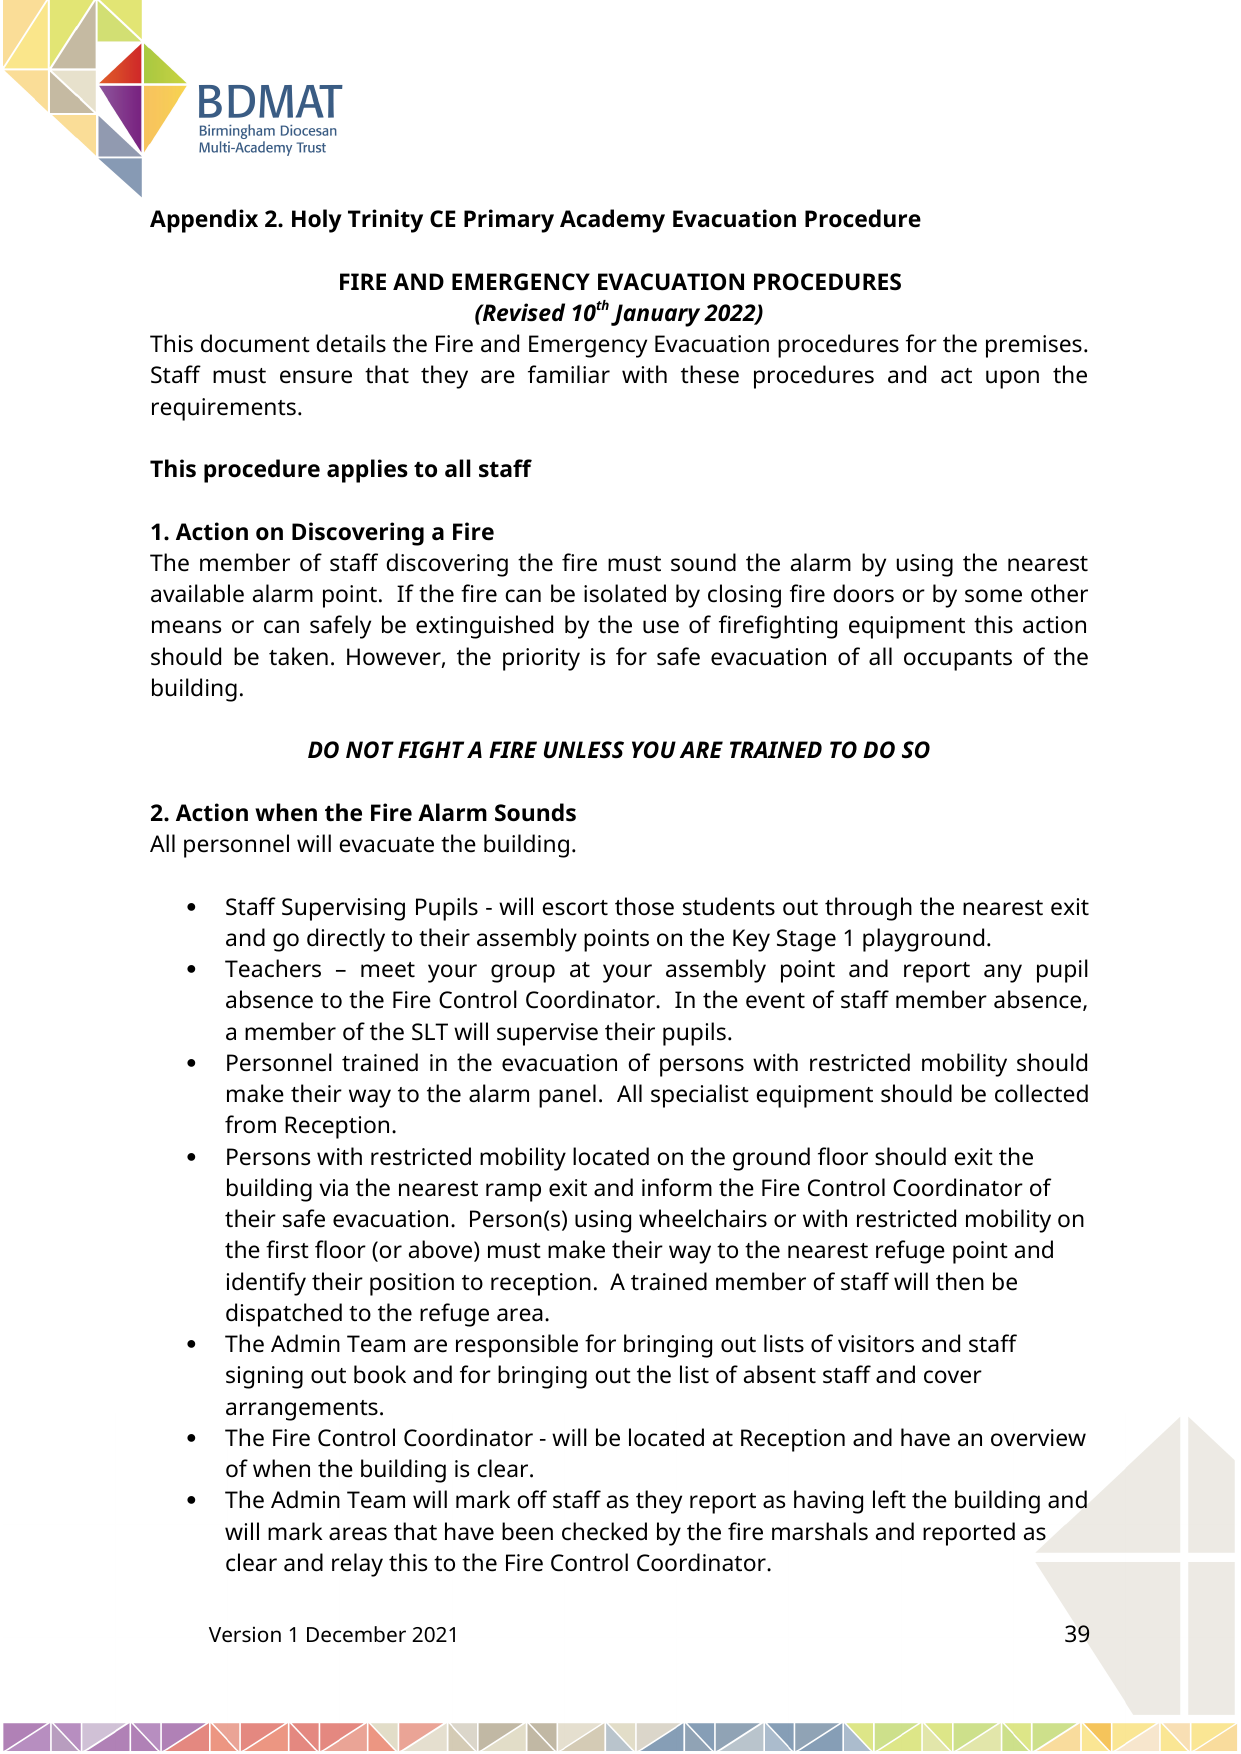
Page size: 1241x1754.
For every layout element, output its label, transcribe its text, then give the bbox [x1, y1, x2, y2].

list Persons with restricted mobility located on the ground floor should exit the building via the nearest ramp exit and inform the Fire Control Coordinator of their safe evacuation. Person(s) using wheelchairs or with restricted mobility on the first floor (or above) must make their way to the nearest refuge point and identify their position to reception. A trained member of staff will then be dispatched to the refuge area. [187, 1140, 1090, 1328]
text FIRE AND EMERGENCY EVACUATION PROCEDURES [150, 265, 1090, 297]
list The Admin Team will mark off staff as they report as having left the building and will mark areas that have been checked by the fire marshals and reported as clear and relay this to the Fire Control Coordinator. [187, 1484, 1090, 1578]
list The Fire Control Coordinator - will be located at Reception and have an overview of when the building is clear. [187, 1422, 1090, 1484]
list The Admin Team are responsible for bringing out lists of visitors and staff signing out book and for bringing out the list of absent staff and cover arrangements. [187, 1328, 1090, 1422]
text All personnel will evacuate the building. [150, 828, 1090, 859]
text This document details the Fire and Emergency Evacuation procedures for the premises. Staff must ensure that they are familiar with these procedures and act upon the requirements. [150, 328, 1090, 422]
text 1. Action on Discovering a Fire [150, 515, 1090, 547]
subtitle Appendix 2. Holy Trinity CE Primary Academy Evacuation Procedure [150, 203, 1090, 234]
text 2. Action when the Fire Alarm Sounds [150, 797, 1090, 828]
text DO NOT FIGHT A FIRE UNLESS YOU ARE TRAINED TO DO SO [150, 734, 1090, 765]
text (Revised 10th January 2022) [150, 297, 1090, 328]
text This procedure applies to all staff [150, 453, 1090, 484]
picture [3, 0, 1241, 200]
picture [3, 1413, 1238, 1751]
list Staff Supervising Pupils - will escort those students out through the nearest exit and go directly to their assembly points on the Key Stage 1 playground. [187, 890, 1090, 953]
text The member of staff discovering the fire must sound the alarm by using the nearest available alarm point. If the fire can be isolated by closing fire doors or by some other means or can safely be extinguished by the use of firefighting equipment this action should be taken. However, the priority is for safe evacuation of all occupants of the building. [150, 547, 1090, 703]
list Teachers – meet your group at your assembly point and report any pupil absence to the Fire Control Coordinator. In the event of staff member absence, a member of the SLT will supervise their pupils. [187, 953, 1090, 1047]
list Personnel trained in the evacuation of persons with restricted mobility should make their way to the alarm panel. All specialist equipment should be collected from Reception. [187, 1047, 1090, 1140]
